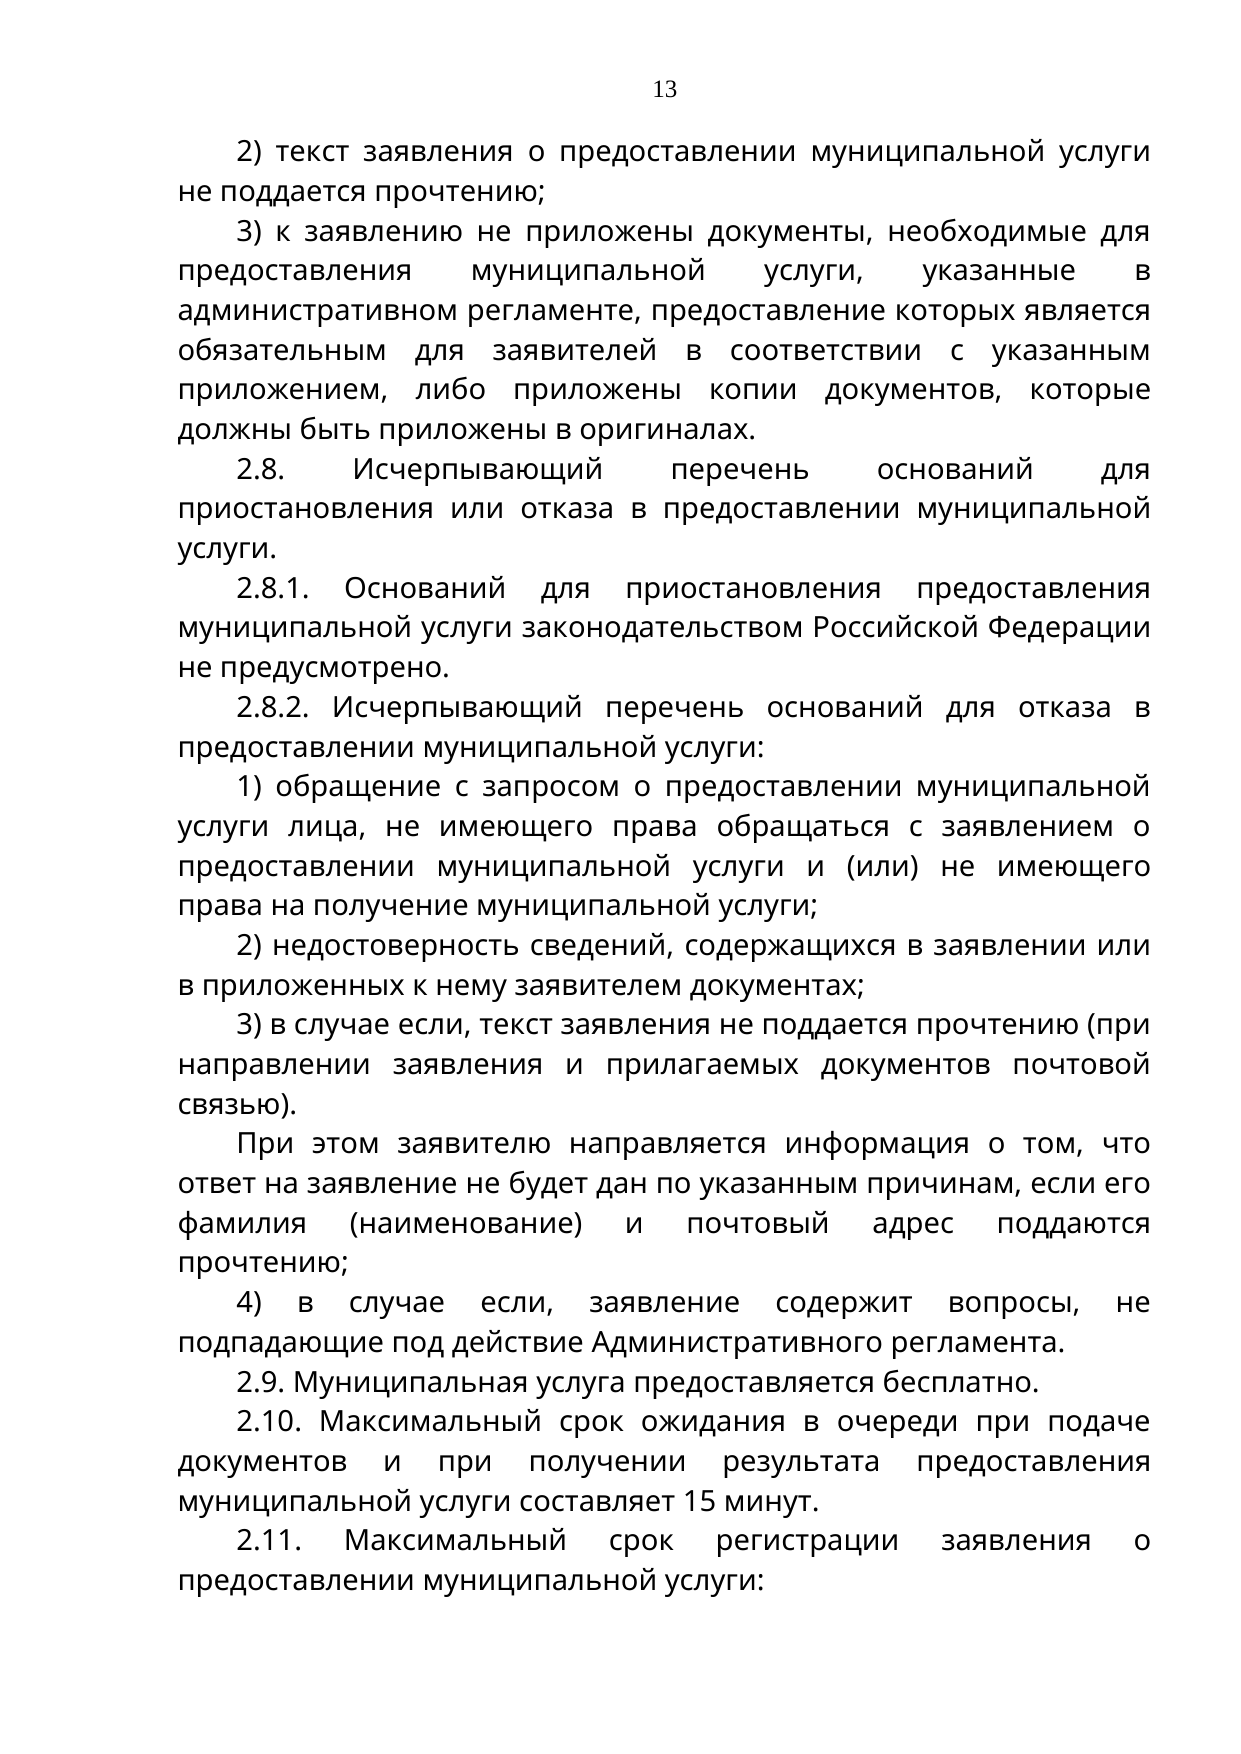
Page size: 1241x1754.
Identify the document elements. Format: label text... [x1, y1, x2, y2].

text 4) в случае если, заявление содержит вопросы, не подпадающие под действие Административного регламента. [177, 1281, 1152, 1361]
text 2.8.1. Оснований для приостановления предоставления муниципальной услуги законодательством Российской Федерации не предусмотрено. [177, 567, 1152, 686]
text 3) к заявлению не приложены документы, необходимые для предоставления муниципальной услуги, указанные в административном регламенте, предоставление которых является обязательным для заявителей в соответствии с указанным приложением, либо приложены копии документов, которые должны быть приложены в оригиналах. [177, 210, 1152, 448]
text 2.10. Максимальный срок ожидания в очереди при подаче документов и при получении результата предоставления муниципальной услуги составляет 15 минут. [177, 1401, 1152, 1519]
text При этом заявителю направляется информация о том, что ответ на заявление не будет дан по указанным причинам, если его фамилия (наименование) и почтовый адрес поддаются прочтению; [177, 1123, 1152, 1281]
text 2.11. Максимальный срок регистрации заявления о предоставлении муниципальной услуги: [177, 1519, 1152, 1599]
text 3) в случае если, текст заявления не поддается прочтению (при направлении заявления и прилагаемых документов почтовой связью). [177, 1004, 1152, 1123]
text 2.8.2. Исчерпывающий перечень оснований для отказа в предоставлении муниципальной услуги: [177, 686, 1152, 766]
text 2) недостоверность сведений, содержащихся в заявлении или в приложенных к нему заявителем документах; [177, 924, 1152, 1004]
text 2.9. Муниципальная услуга предоставляется бесплатно. [177, 1361, 1152, 1401]
text 1) обращение с запросом о предоставлении муниципальной услуги лица, не имеющего права обращаться с заявлением о предоставлении муниципальной услуги и (или) не имеющего права на получение муниципальной услуги; [177, 766, 1152, 924]
text 2) текст заявления о предоставлении муниципальной услуги не поддается прочтению; [177, 131, 1152, 210]
text 2.8. Исчерпывающий перечень оснований для приостановления или отказа в предоставлении муниципальной услуги. [177, 448, 1152, 567]
